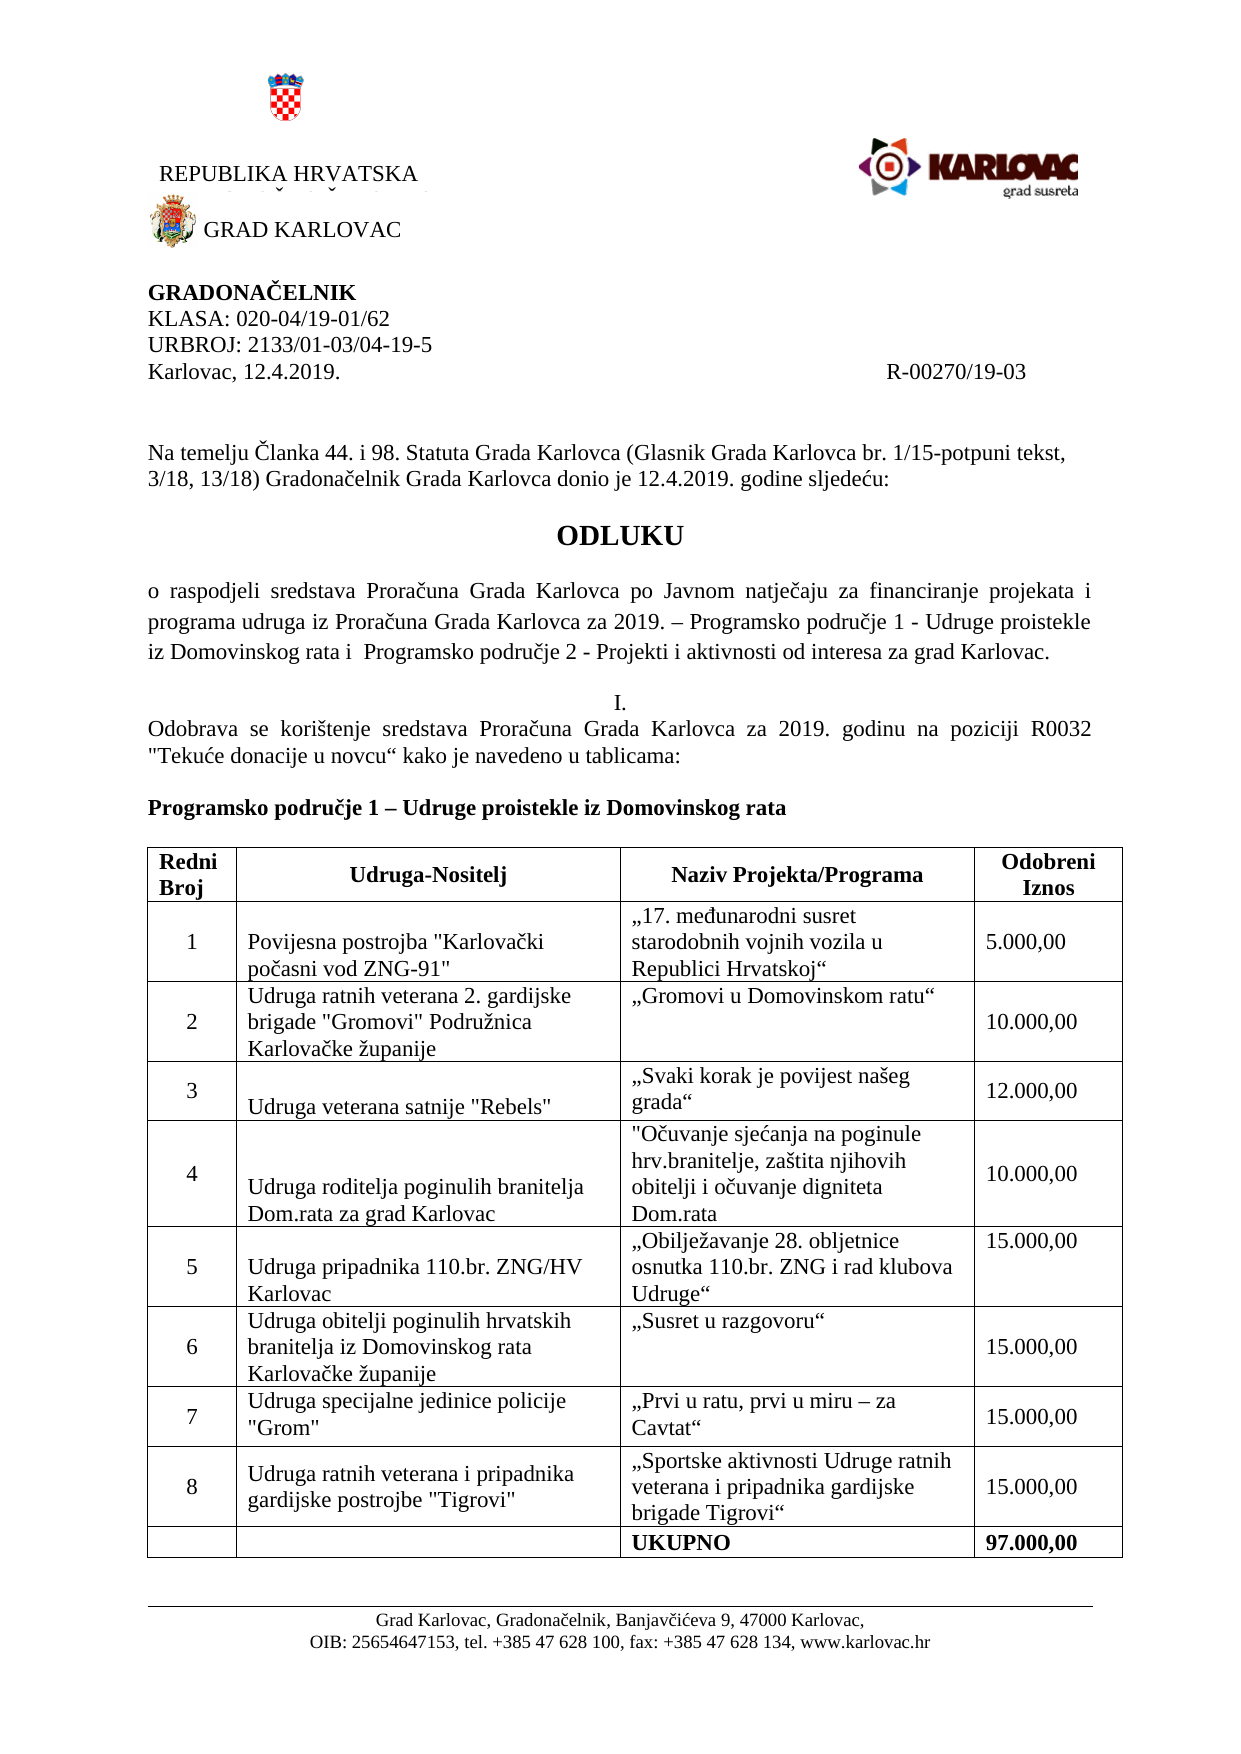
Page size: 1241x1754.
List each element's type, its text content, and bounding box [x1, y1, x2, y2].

table_cell „Prvi u ratu, prvi u miru – za Cavtat“ [621, 1387, 974, 1446]
table_cell 1 [148, 902, 236, 981]
text URBROJ: 2133/01-03/04-19-5 [148, 331, 1093, 358]
table_cell 15.000,00 [975, 1447, 1122, 1526]
table_cell 4 [148, 1121, 236, 1226]
table_cell [237, 1527, 620, 1557]
text KLASA: 020-04/19-01/62 [148, 305, 1093, 331]
text Karlovac, 12.4.2019. R-00270/19-03 [148, 358, 1093, 384]
table_cell UKUPNO [621, 1527, 974, 1557]
picture [267, 73, 304, 121]
text GRADONAČELNIK [148, 279, 1093, 305]
table_cell 10.000,00 [975, 1121, 1122, 1226]
table_cell „Sportske aktivnosti Udruge ratnih veterana i pripadnika gardijske brigade Tigrovi“ [621, 1447, 974, 1526]
table_cell Udruga obitelji poginulih hrvatskih branitelja iz Domovinskog rata Karlovačke županije [237, 1307, 620, 1386]
table_cell 5.000,00 [975, 902, 1122, 981]
table_cell „17. međunarodni susret starodobnih vojnih vozila u Republici Hrvatskoj“ [621, 902, 974, 981]
table_cell 2 [148, 982, 236, 1061]
table_cell 15.000,00 [975, 1387, 1122, 1446]
table_cell Udruga roditelja poginulih branitelja Dom.rata za grad Karlovac [237, 1121, 620, 1226]
table_cell „Svaki korak je povijest našeg grada“ [621, 1062, 974, 1119]
table_header Redni Broj [148, 848, 236, 901]
table_cell 10.000,00 [975, 982, 1122, 1061]
table_cell Povijesna postrojba "Karlovački počasni vod ZNG-91" [237, 902, 620, 981]
table_cell „Susret u razgovoru“ [621, 1307, 974, 1386]
text I. [148, 689, 1093, 715]
table_cell "Očuvanje sjećanja na poginule hrv.branitelje, zaštita njihovih obitelji i očuvanje digniteta Dom.rata [621, 1121, 974, 1226]
text ODLUKU [148, 518, 1093, 551]
table_header Odobreni Iznos [975, 848, 1122, 901]
table_header Naziv Projekta/Programa [621, 848, 974, 901]
table_cell 97.000,00 [975, 1527, 1122, 1557]
table_cell 3 [148, 1062, 236, 1119]
picture [858, 138, 1078, 199]
table_cell Udruga pripadnika 110.br. ZNG/HV Karlovac [237, 1227, 620, 1306]
table_header Udruga-Nositelj [237, 848, 620, 901]
text Odobrava se korištenje sredstava Proračuna Grada Karlovca za 2019. godinu na poziciji R0032 "Tekuće donacije u novcu“ kako je navedeno u tablicama: [148, 715, 1093, 768]
table_cell Udruga veterana satnije "Rebels" [237, 1062, 620, 1119]
table_cell 15.000,00 [975, 1307, 1122, 1386]
table_cell 7 [148, 1387, 236, 1446]
table_cell Udruga ratnih veterana 2. gardijske brigade "Gromovi" Podružnica Karlovačke županije [237, 982, 620, 1061]
table_cell 12.000,00 [975, 1062, 1122, 1119]
text Na temelju Članka 44. i 98. Statuta Grada Karlovca (Glasnik Grada Karlovca br. 1/15-potpuni tekst, 3/18, 13/18) Gradonačelnik Grada Karlovca donio je 12.4.2019. godine sljedeću: [148, 438, 1093, 491]
table_cell 5 [148, 1227, 236, 1306]
table_cell 8 [148, 1447, 236, 1526]
table_cell [148, 1527, 236, 1557]
table_cell „Gromovi u Domovinskom ratu“ [621, 982, 974, 1061]
text o raspodjeli sredstava Proračuna Grada Karlovca po Javnom natječaju za financiranje projekata i programa udruga iz Proračuna Grada Karlovca za 2019. – Programsko područje 1 - Udruge proistekle iz Domovinskog rata i Programsko područje 2 - Projekti i aktivnosti od interesa za grad Karlovac. [148, 577, 1093, 664]
table_cell 6 [148, 1307, 236, 1386]
picture [147, 191, 198, 248]
table_cell 15.000,00 [975, 1227, 1122, 1306]
table_cell Udruga ratnih veterana i pripadnika gardijske postrojbe "Tigrovi" [237, 1447, 620, 1526]
text Programsko područje 1 – Udruge proistekle iz Domovinskog rata [148, 794, 1093, 821]
table_cell Udruga specijalne jedinice policije "Grom" [237, 1387, 620, 1446]
table_cell „Obilježavanje 28. obljetnice osnutka 110.br. ZNG i rad klubova Udruge“ [621, 1227, 974, 1306]
